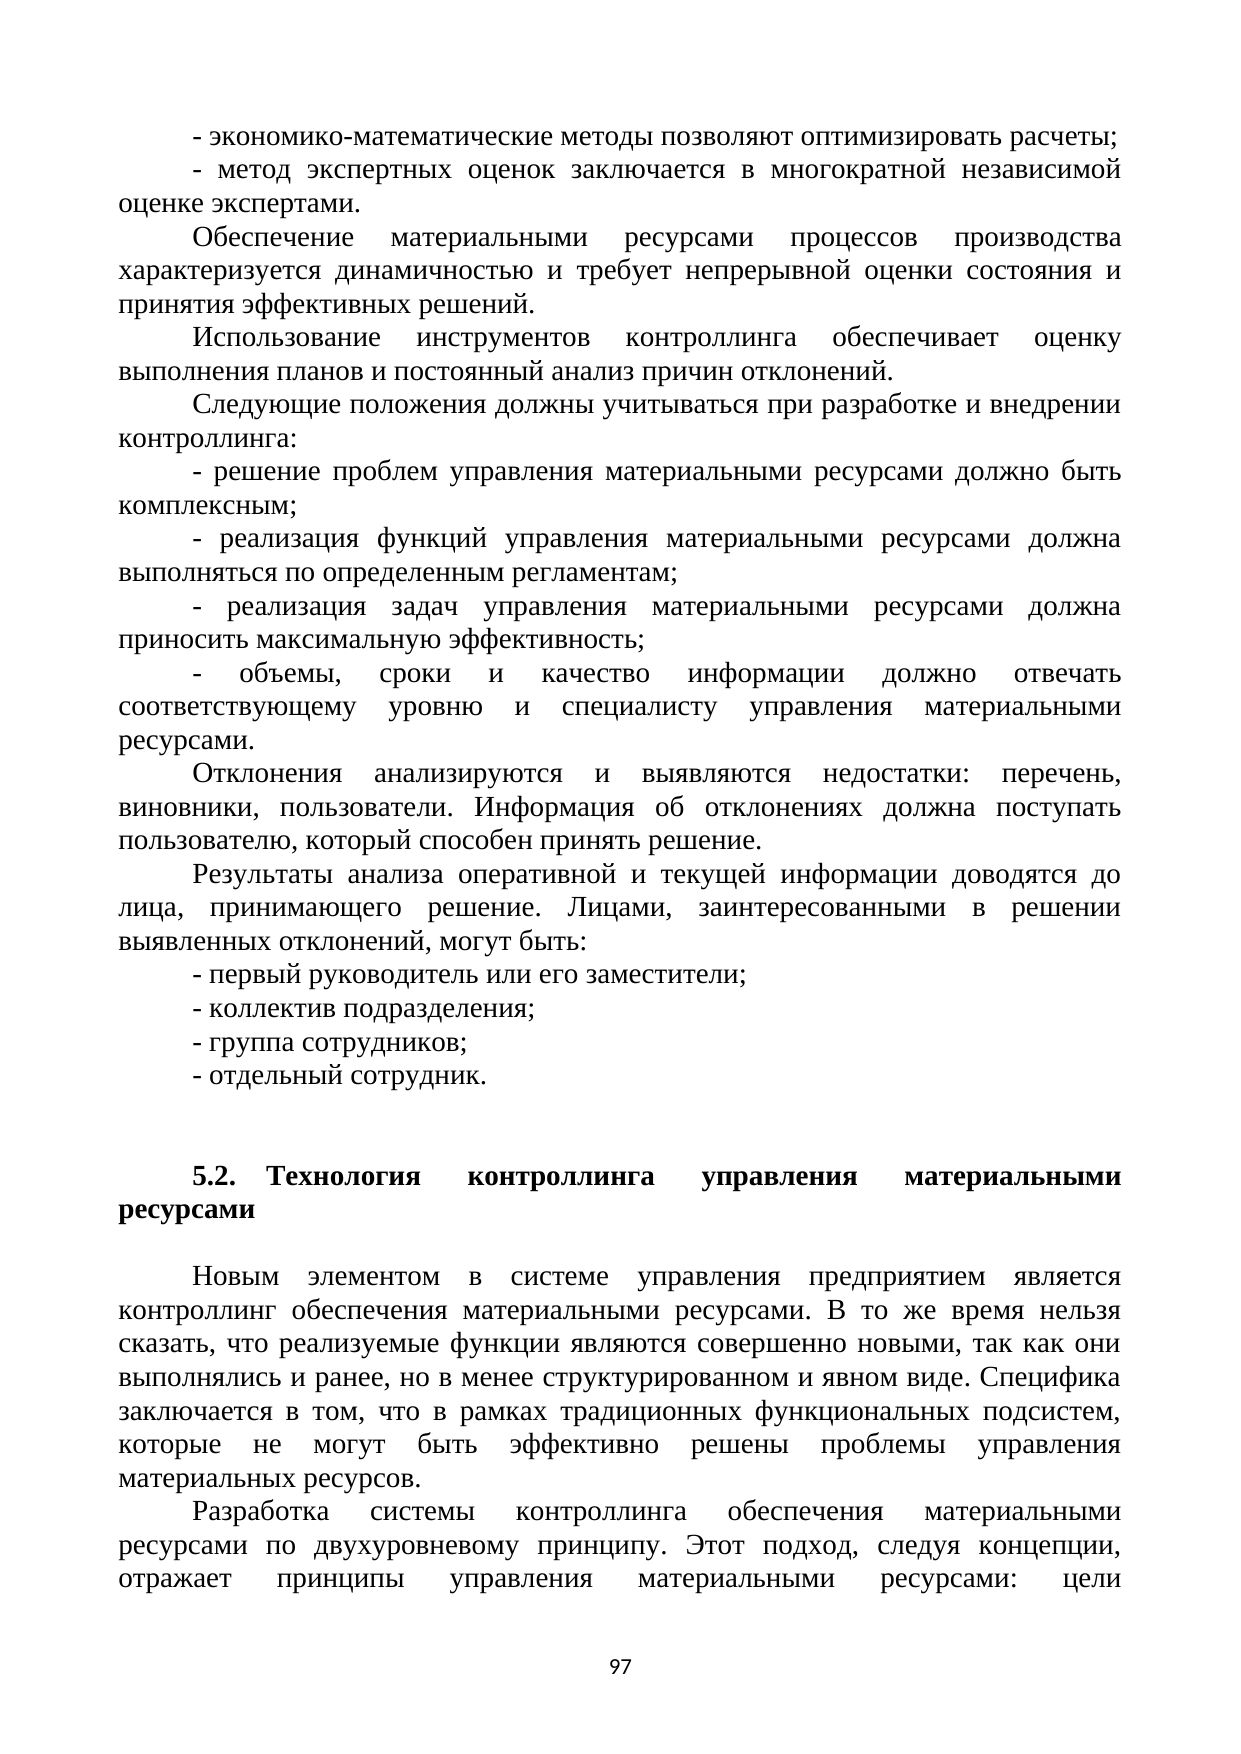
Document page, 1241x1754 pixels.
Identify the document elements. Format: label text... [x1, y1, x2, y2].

list - отдельный сотрудник. [118, 1057, 1122, 1091]
list Новым элементом в системе управления предприятием является контроллинг обеспечения материальными ресурсами. В то же время нельзя сказать, что реализуемые функции являются совершенно новыми, так как они выполнялись и ранее, но в менее структурированном и явном виде. Специфика заключается в том, что в рамках традиционных функциональных подсистем, которые не могут быть эффективно решены проблемы управления материальных ресурсов. [118, 1258, 1122, 1493]
list - решение проблем управления материальными ресурсами должно быть комплексным; [118, 453, 1122, 521]
list - реализация задач управления материальными ресурсами должна приносить максимальную эффективность; [118, 588, 1122, 655]
list - экономико-математические методы позволяют оптимизировать расчеты; [118, 118, 1122, 152]
list Обеспечение материальными ресурсами процессов производства характеризуется динамичностью и требует непрерывной оценки состояния и принятия эффективных решений. [118, 219, 1122, 319]
list - первый руководитель или его заместители; [118, 957, 1122, 990]
list - коллектив подразделения; [118, 990, 1122, 1024]
list - группа сотрудников; [118, 1024, 1122, 1057]
list - метод экспертных оценок заключается в многократной независимой оценке экспертами. [118, 152, 1122, 219]
list Следующие положения должны учитываться при разработке и внедрении контроллинга: [118, 386, 1122, 453]
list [118, 1493, 1122, 1594]
list - реализация функций управления материальными ресурсами должна выполняться по определенным регламентам; [118, 521, 1122, 588]
list Технология контроллинга управления материальными ресурсами [118, 1158, 1122, 1225]
list Использование инструментов контроллинга обеспечивает оценку выполнения планов и постоянный анализ причин отклонений. [118, 319, 1122, 386]
list Результаты анализа оперативной и текущей информации доводятся до лица, принимающего решение. Лицами, заинтересованными в решении выявленных отклонений, могут быть: [118, 856, 1122, 957]
list Отклонения анализируются и выявляются недостатки: перечень, виновники, пользователи. Информация об отклонениях должна поступать пользователю, который способен принять решение. [118, 755, 1122, 856]
list - объемы, сроки и качество информации должно отвечать соответствующему уровню и специалисту управления материальными ресурсами. [118, 655, 1122, 755]
